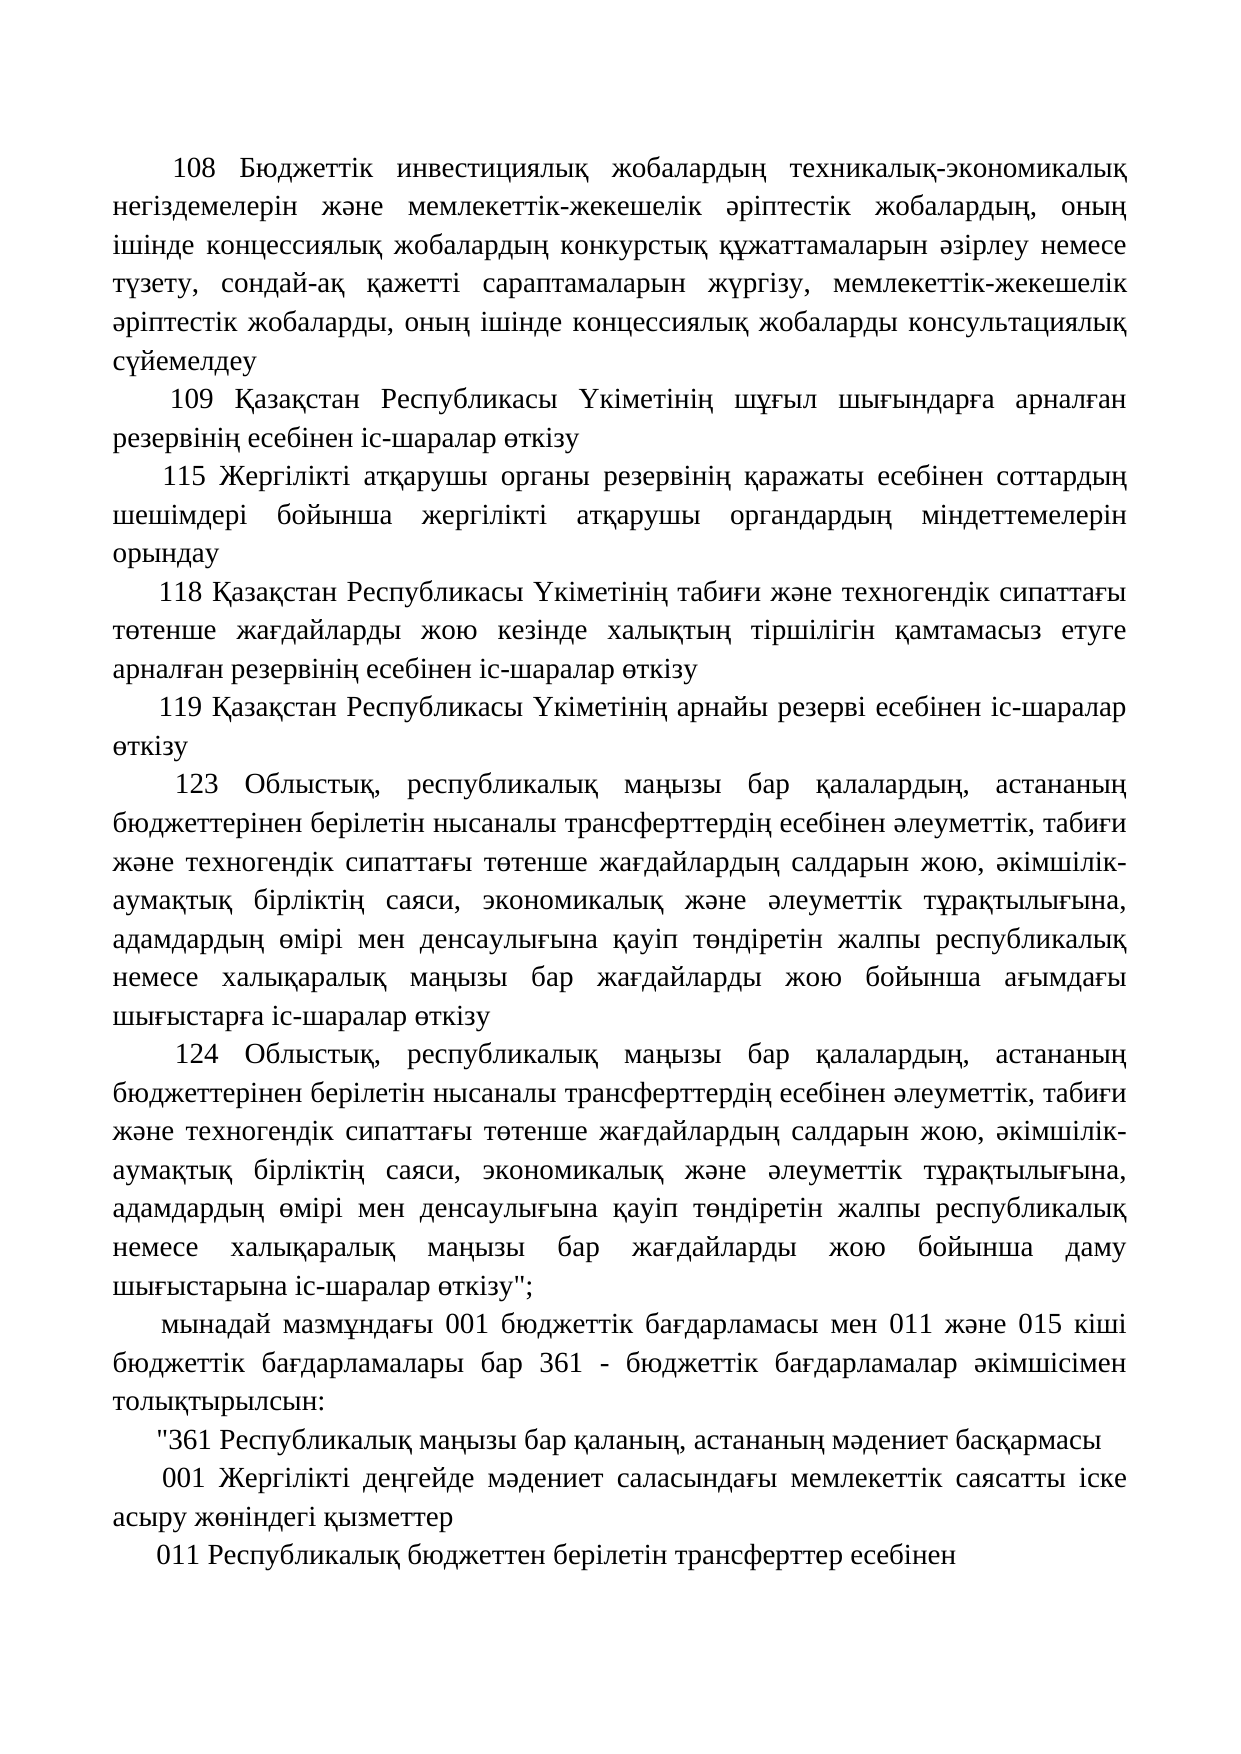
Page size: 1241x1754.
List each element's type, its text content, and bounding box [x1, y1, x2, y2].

text мынадай мазмұндағы 001 бюджеттік бағдарламасы мен 011 және 015 кіші бюджеттік бағдарламалары бар 361 - бюджеттік бағдарламалар әкімшісімен толықтырылсын: [112, 1306, 1128, 1417]
text 108 Бюджеттік инвестициялық жобалардың техникалық-экономикалық негіздемелерін және мемлекеттік-жекешелік әріптестік жобалардың, оның ішінде концессиялық жобалардың конкурстық құжаттамаларын әзірлеу немесе түзету, сондай-ақ қажетті сараптамаларын жүргізу, мемлекеттік-жекешелік әріптестік жобаларды, оның ішінде концессиялық жобаларды консультациялық сүйемелдеу [112, 150, 1128, 376]
text 119 Қазақстан Республикасы Үкiметiнiң арнайы резервi есебінен іс-шаралар өткізу [112, 689, 1128, 762]
text 123 Облыстық, республикалық маңызы бар қалалардың, астананың бюджеттерінен берілетін нысаналы трансферттердің есебінен әлеуметтік, табиғи және техногендік сипаттағы төтенше жағдайлардың салдарын жою, әкiмшiлiк-аумақтық бiрлiктiң саяси, экономикалық және әлеуметтiк тұрақтылығына, адамдардың өмiрi мен денсаулығына қауіп төндiретiн жалпы республикалық немесе халықаралық маңызы бар жағдайларды жою бойынша ағымдағы шығыстарға іс-шаралар өткізу [112, 767, 1128, 1031]
text 011 Республикалық бюджеттен берілетін трансферттер есебiнен [112, 1537, 1128, 1571]
text "361 Республикалық маңызы бар қаланың, астананың мәдениет басқармасы [112, 1422, 1128, 1455]
text 118 Қазақстан Республикасы Үкіметінің табиғи және техногендік сипаттағы төтенше жағдайларды жою кезінде халықтың тіршілігін қамтамасыз етуге арналған резервінің есебінен іс-шаралар өткізу [112, 574, 1128, 684]
text 124 Облыстық, республикалық маңызы бар қалалардың, астананың бюджеттерінен берілетін нысаналы трансферттердің есебінен әлеуметтік, табиғи және техногендік сипаттағы төтенше жағдайлардың салдарын жою, әкiмшiлiк-аумақтық бiрлiктiң саяси, экономикалық және әлеуметтiк тұрақтылығына, адамдардың өмiрi мен денсаулығына қауіп төндiретiн жалпы республикалық немесе халықаралық маңызы бар жағдайларды жою бойынша даму шығыстарына іс-шаралар өткізу"; [112, 1036, 1128, 1301]
text 001 Жергілікті деңгейде мәдениет саласындағы мемлекеттік саясатты іске асыру жөніндегі қызметтер [112, 1460, 1128, 1532]
text 115 Жергілікті атқарушы органы резервінің қаражаты есебінен соттардың шешімдері бойынша жергілікті атқарушы органдардың міндеттемелерін орындау [112, 458, 1128, 569]
text 109 Қазақстан Республикасы Үкіметінің шұғыл шығындарға арналған резервінің есебінен іс-шаралар өткізу [112, 381, 1128, 453]
